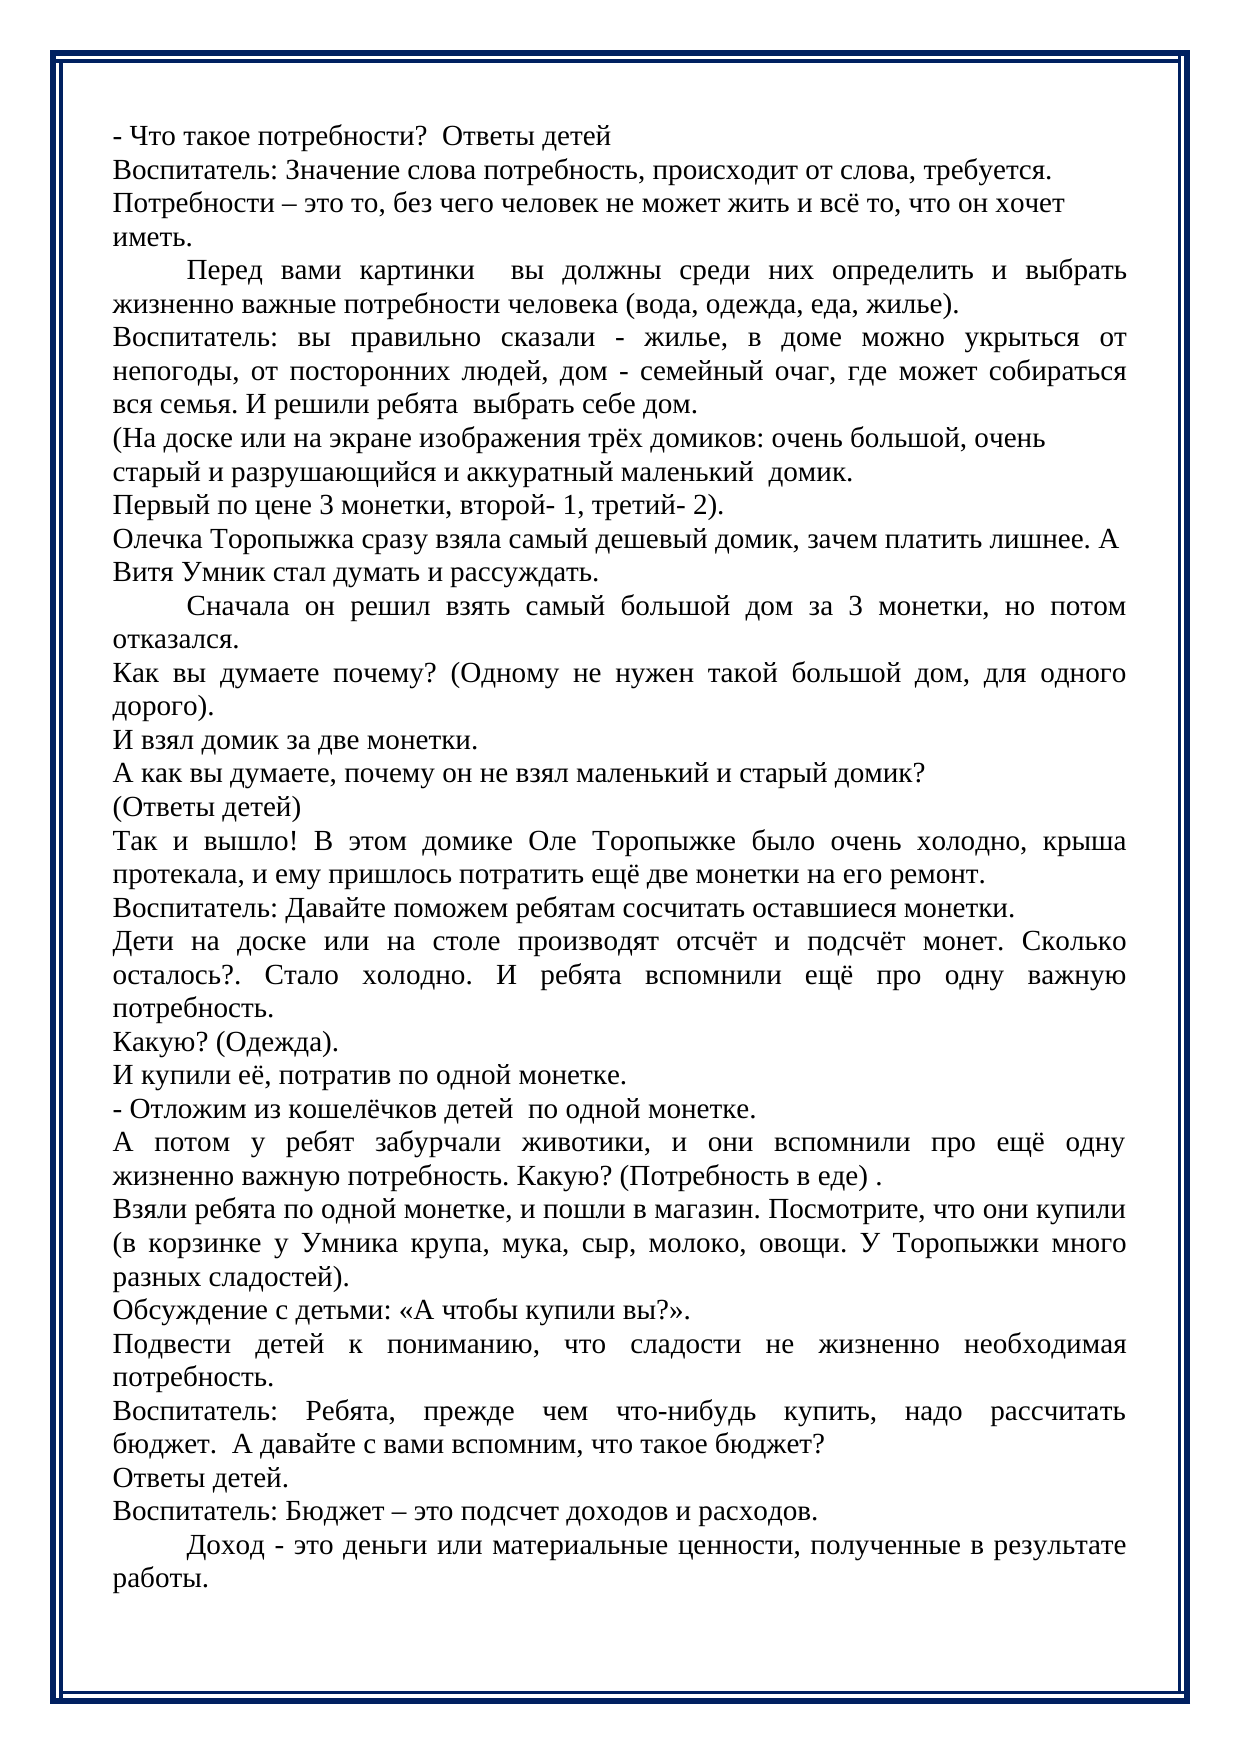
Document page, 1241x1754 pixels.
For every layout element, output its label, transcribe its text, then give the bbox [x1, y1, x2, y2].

text Так и вышло! В этом домике Оле Торопыжке было очень холодно, крыша протекала, и ему пришлось потратить ещё две монетки на его ремонт. [112, 823, 1128, 890]
text Воспитатель: Давайте поможем ребятам сосчитать оставшиеся монетки. [112, 890, 1128, 923]
text И взял домик за две монетки. [112, 722, 1128, 756]
text Перед вами картинки вы должны среди них определить и выбрать жизненно важные потребности человека (вода, одежда, еда, жилье). [112, 252, 1128, 319]
text Взяли ребята по одной монетке, и пошли в магазин. Посмотрите, что они купили (в корзинке у Умника крупа, мука, сыр, молоко, овощи. У Торопыжки много разных сладостей). [112, 1192, 1128, 1292]
text А как вы думаете, почему он не взял маленький и старый домик? [112, 756, 1128, 789]
text - Что такое потребности? Ответы детей [112, 118, 1128, 152]
text Воспитатель: Бюджет – это подсчет доходов и расходов. [112, 1493, 1128, 1527]
text Воспитатель: вы правильно сказали - жилье, в доме можно укрыться от непогоды, от посторонних людей, дом - семейный очаг, где может собираться вся семья. И решили ребята выбрать себе дом. [112, 319, 1128, 420]
text - Отложим из кошелёчков детей по одной монетке. [112, 1091, 1128, 1124]
text Воспитатель: Ребята, прежде чем что-нибудь купить, надо рассчитать бюджет. А давайте с вами вспомним, что такое бюджет? [112, 1393, 1128, 1460]
text Ответы детей. [112, 1460, 1128, 1493]
text Дети на доске или на столе производят отсчёт и подсчёт монет. Сколько осталось?. Стало холодно. И ребята вспомнили ещё про одну важную потребность. [112, 923, 1128, 1024]
text (Ответы детей) [112, 789, 1128, 823]
text Как вы думаете почему? (Одному не нужен такой большой дом, для одного дорого). [112, 655, 1128, 722]
text Воспитатель: Значение слова потребность, происходит от слова, требуется. Потребности – это то, без чего человек не может жить и всё то, что он хочет иметь. [112, 152, 1128, 252]
text Доход - это деньги или материальные ценности, полученные в результате работы. [112, 1527, 1128, 1594]
text И купили её, потратив по одной монетке. [112, 1057, 1128, 1091]
text А потом у ребят забурчали животики, и они вспомнили про ещё одну жизненно важную потребность. Какую? (Потребность в еде) . [112, 1124, 1128, 1192]
text Обсуждение с детьми: «А чтобы купили вы?». [112, 1292, 1128, 1326]
text Подвести детей к пониманию, что сладости не жизненно необходимая потребность. [112, 1326, 1128, 1393]
text Какую? (Одежда). [112, 1024, 1128, 1057]
text Сначала он решил взять самый большой дом за 3 монетки, но потом отказался. [112, 588, 1128, 655]
text (На доске или на экране изображения трёх домиков: очень большой, очень старый и разрушающийся и аккуратный маленький домик. Первый по цене 3 монетки, второй- 1, третий- 2). Олечка Торопыжка сразу взяла самый дешевый домик, зачем платить лишнее. А Витя Умник стал думать и рассуждать. [112, 420, 1128, 588]
